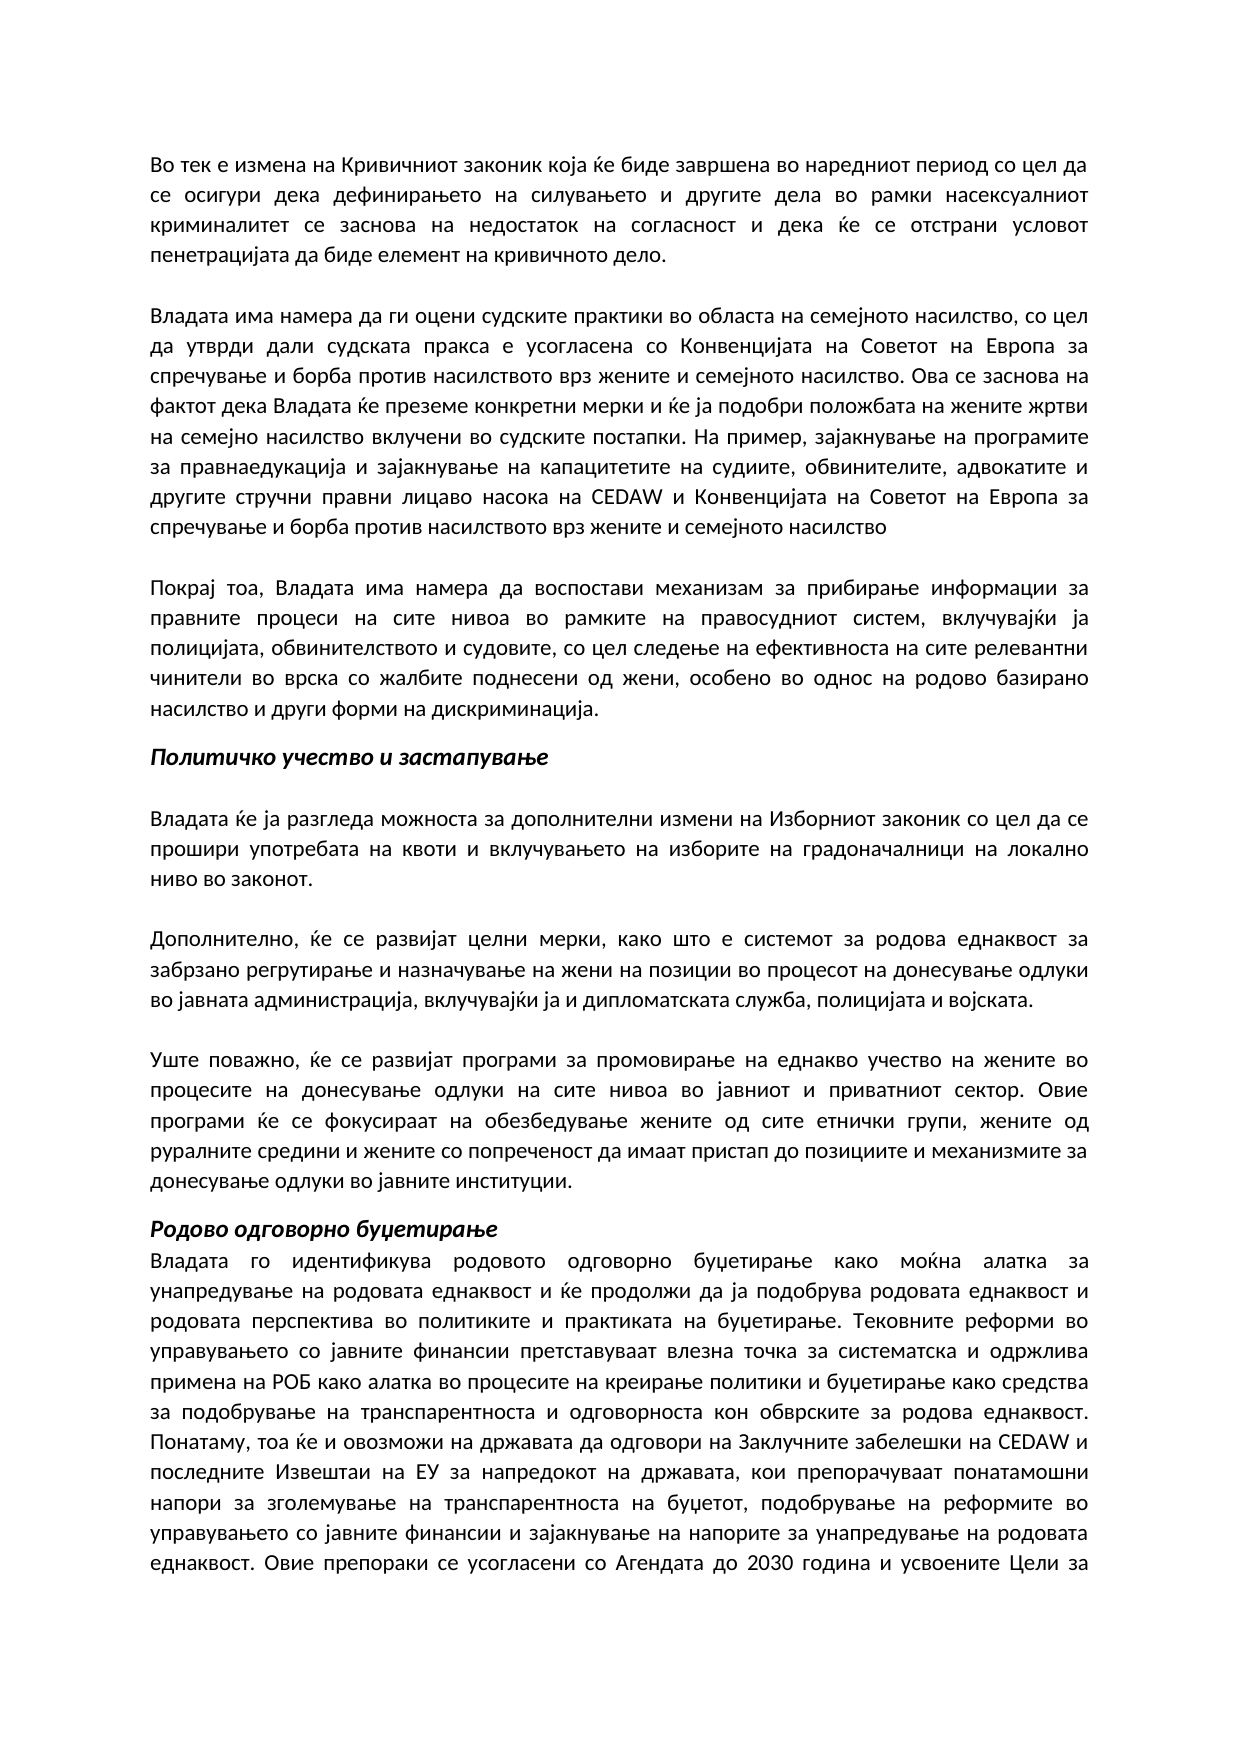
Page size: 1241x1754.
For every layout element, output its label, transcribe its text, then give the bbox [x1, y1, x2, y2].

text Владата има намера да ги оцени судските практики во областа на семејното насилство, со цел да утврди дали судската пракса е усогласена со Конвенцијата на Советот на Европа за спречување и борба против насилството врз жените и семејното насилство. Ова се заснова на фактот дека Владата ќе преземе конкретни мерки и ќе ја подобри положбата на жените жртви на семејно насилство вклучени во судските постапки. На пример, зајакнување на програмите за правнаедукација и зајакнување на капацитетите на судиите, обвинителите, адвокатите и другите стручни правни лицаво насока на CEDAW и Конвенцијата на Советот на Европа за спречување и борба против насилството врз жените и семејното насилство [150, 301, 1090, 541]
text Уште поважно, ќе се развијат програми за промовирање на еднакво учество на жените во процесите на донесување одлуки на сите нивоа во јавниот и приватниот сектор. Овие програми ќе се фокусираат на обезбедување жените од сите етнички групи, жените од руралните средини и жените со попреченост да имаат пристап до позициите и механизмите за донесување одлуки во јавните институции. [150, 1045, 1090, 1194]
text Во тек е измена на Кривичниот законик која ќе биде завршена во наредниот период со цел да се осигури дека дефинирањето на силувањето и другите дела во рамки насексуалниот криминалитет се заснова на недостаток на согласност и дека ќе се отстрани условот пенетрацијата да биде елемент на кривичното дело. [150, 150, 1090, 269]
text Политичко учество и застапување [150, 741, 1090, 771]
text Владата ќе ја разгледа можноста за дополнителни измени на Изборниот законик со цел да се прошири употребата на квоти и вклучувањето на изборите на градоначалници на локално ниво во законот. [150, 804, 1090, 892]
text Дополнително, ќе се развијат целни мерки, како што е системот за родова еднаквост за забрзано регрутирање и назначување на жени на позиции во процесот на донесување одлуки во јавната администрација, вклучувајќи ја и дипломатската служба, полицијата и војската. [150, 924, 1090, 1013]
text Родово одговорно буџетирање [150, 1213, 1090, 1244]
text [150, 1246, 1090, 1576]
text Покрај тоа, Владата има намера да воспостави механизам за прибирање информации за правните процеси на сите нивоа во рамките на правосудниот систем, вклучувајќи ја полицијата, обвинителството и судовите, со цел следење на ефективноста на сите релевантни чинители во врска со жалбите поднесени од жени, особено во однос на родово базирано насилство и други форми на дискриминација. [150, 573, 1090, 722]
